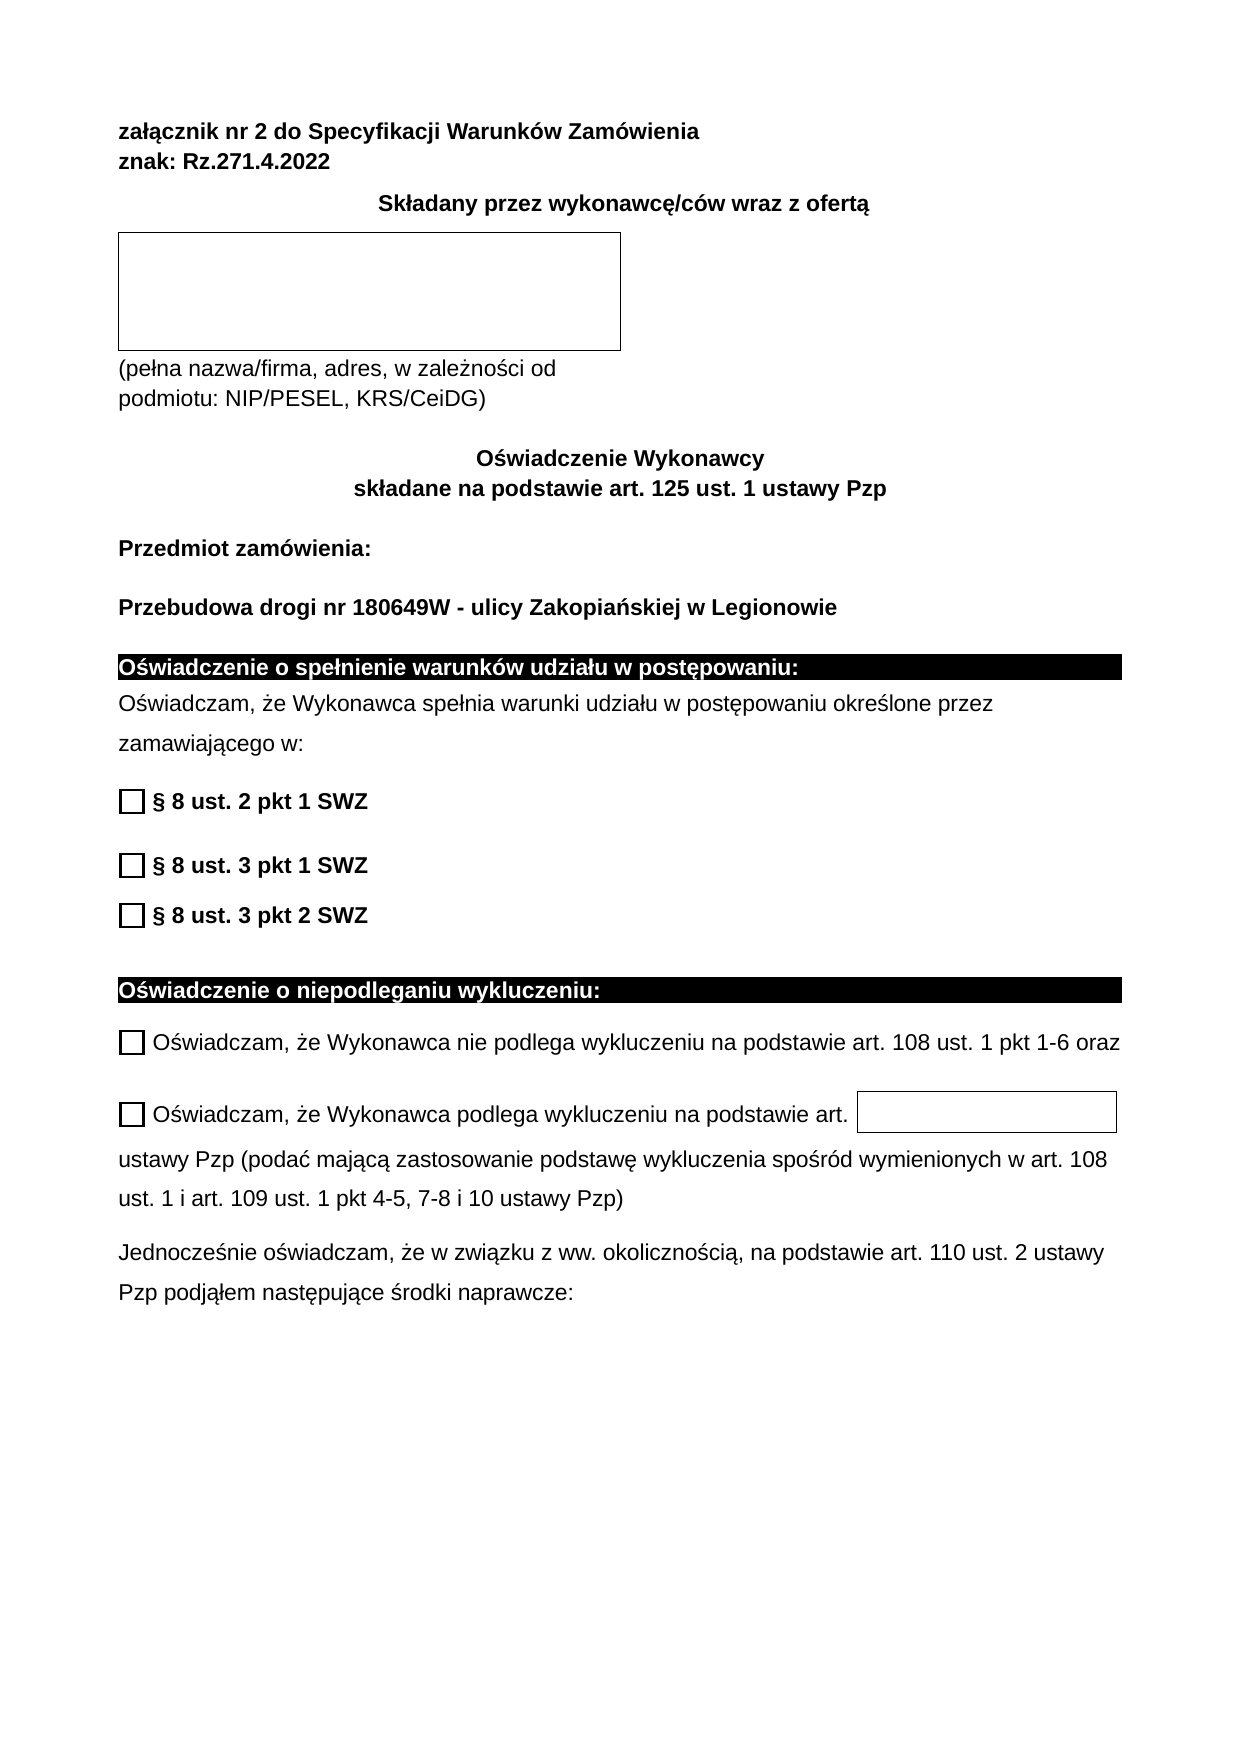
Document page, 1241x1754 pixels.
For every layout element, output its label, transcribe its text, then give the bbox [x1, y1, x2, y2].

text Składany przez wykonawcę/ców wraz z ofertą [378, 190, 1122, 217]
text Oświadczenie o spełnienie warunków udziału w postępowaniu: [118, 654, 1122, 680]
text znak: Rz.271.4.2022 [118, 148, 1122, 175]
subtitle załącznik nr 2 do Specyfikacji Warunków Zamówienia [118, 118, 1122, 144]
text (pełna nazwa/firma, adres, w zależności od podmiotu: NIP/PESEL, KRS/CeiDG) [118, 355, 620, 411]
text ustawy Pzp (podać mającą zastosowanie podstawę wykluczenia spośród wymienionych w art. 108 ust. 1 i art. 109 ust. 1 pkt 4-5, 7-8 i 10 ustawy Pzp) [118, 1091, 1122, 1211]
text Oświadczam, że Wykonawca spełnia warunki udziału w postępowaniu określone przez zamawiającego w: [118, 690, 1122, 756]
text Przedmiot zamówienia: [118, 534, 1122, 561]
text Przebudowa drogi nr 180649W - ulicy Zakopiańskiej w Legionowie [118, 594, 1122, 621]
text Oświadczenie o niepodleganiu wykluczeniu: [118, 977, 1122, 1003]
subtitle Oświadczenie Wykonawcy składane na podstawie art. 125 ust. 1 ustawy Pzp [118, 444, 1122, 501]
text Jednocześnie oświadczam, że w związku z ww. okolicznością, na podstawie art. 110 ust. 2 ustawy Pzp podjąłem następujące środki naprawcze: [118, 1239, 1122, 1305]
